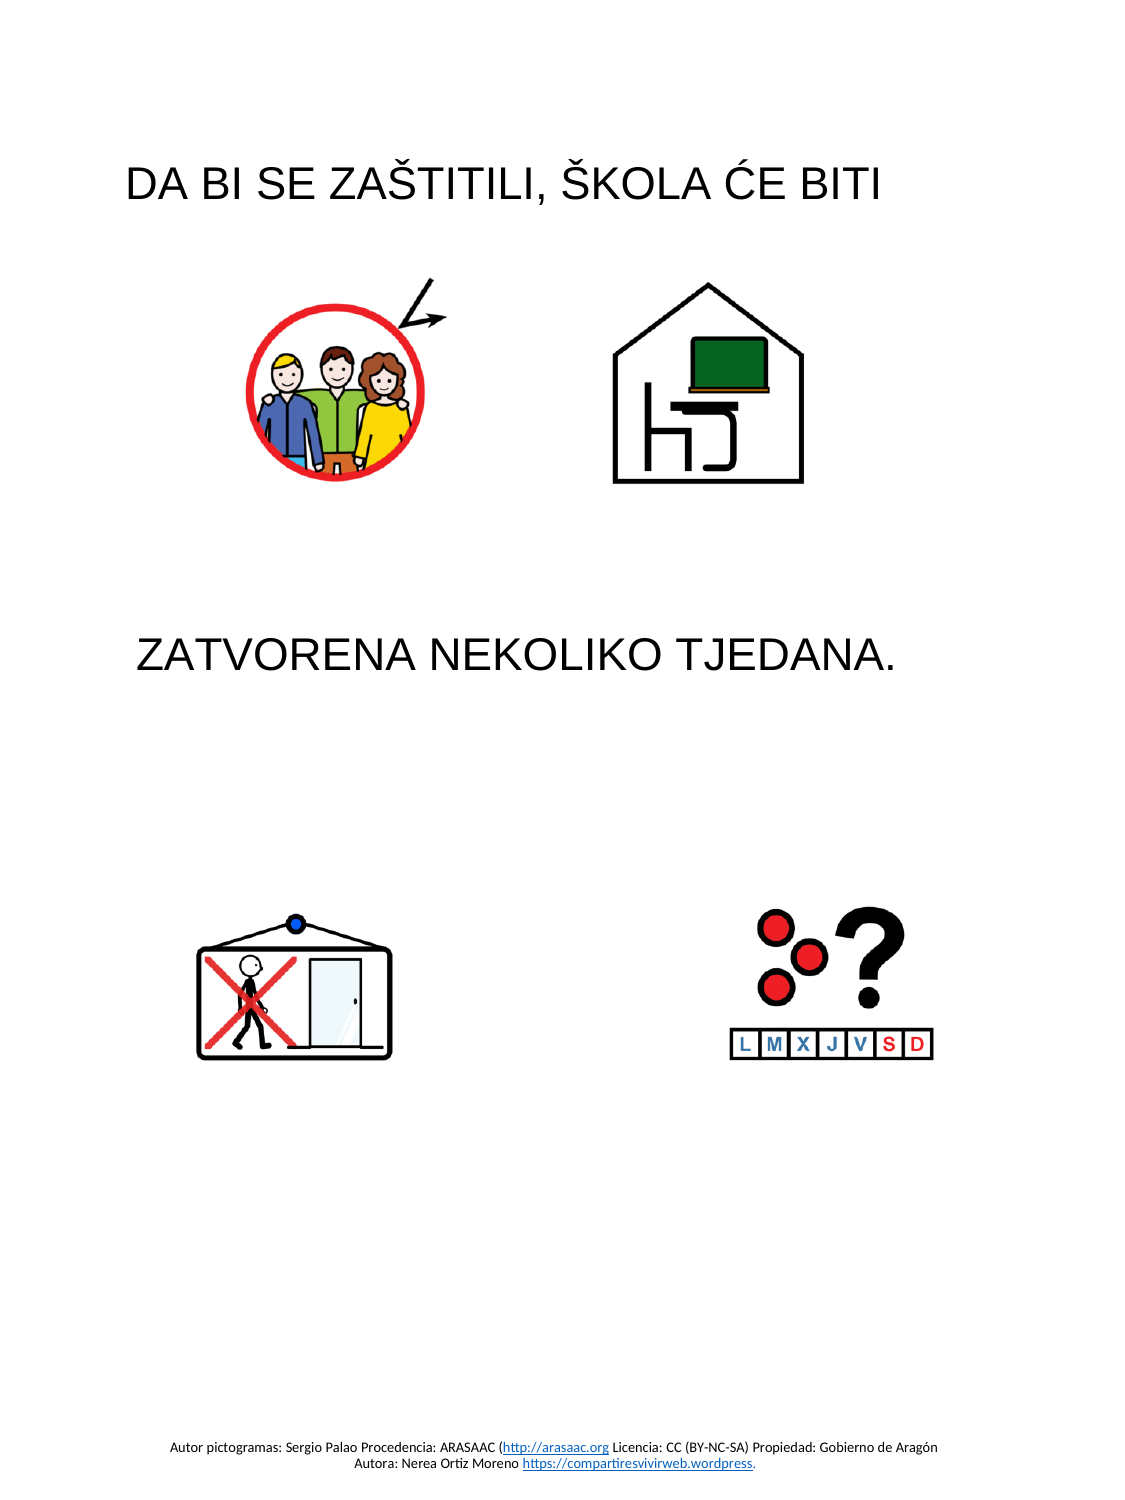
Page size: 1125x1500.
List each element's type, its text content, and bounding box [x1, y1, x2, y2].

text DA BI SE ZAŠTITILI, ŠKOLA ĆE BITI [125, 157, 1006, 207]
picture [9, 272, 869, 491]
text ZATVORENA NEKOLIKO TJEDANA. [136, 627, 1006, 680]
picture [121, 875, 1016, 1104]
